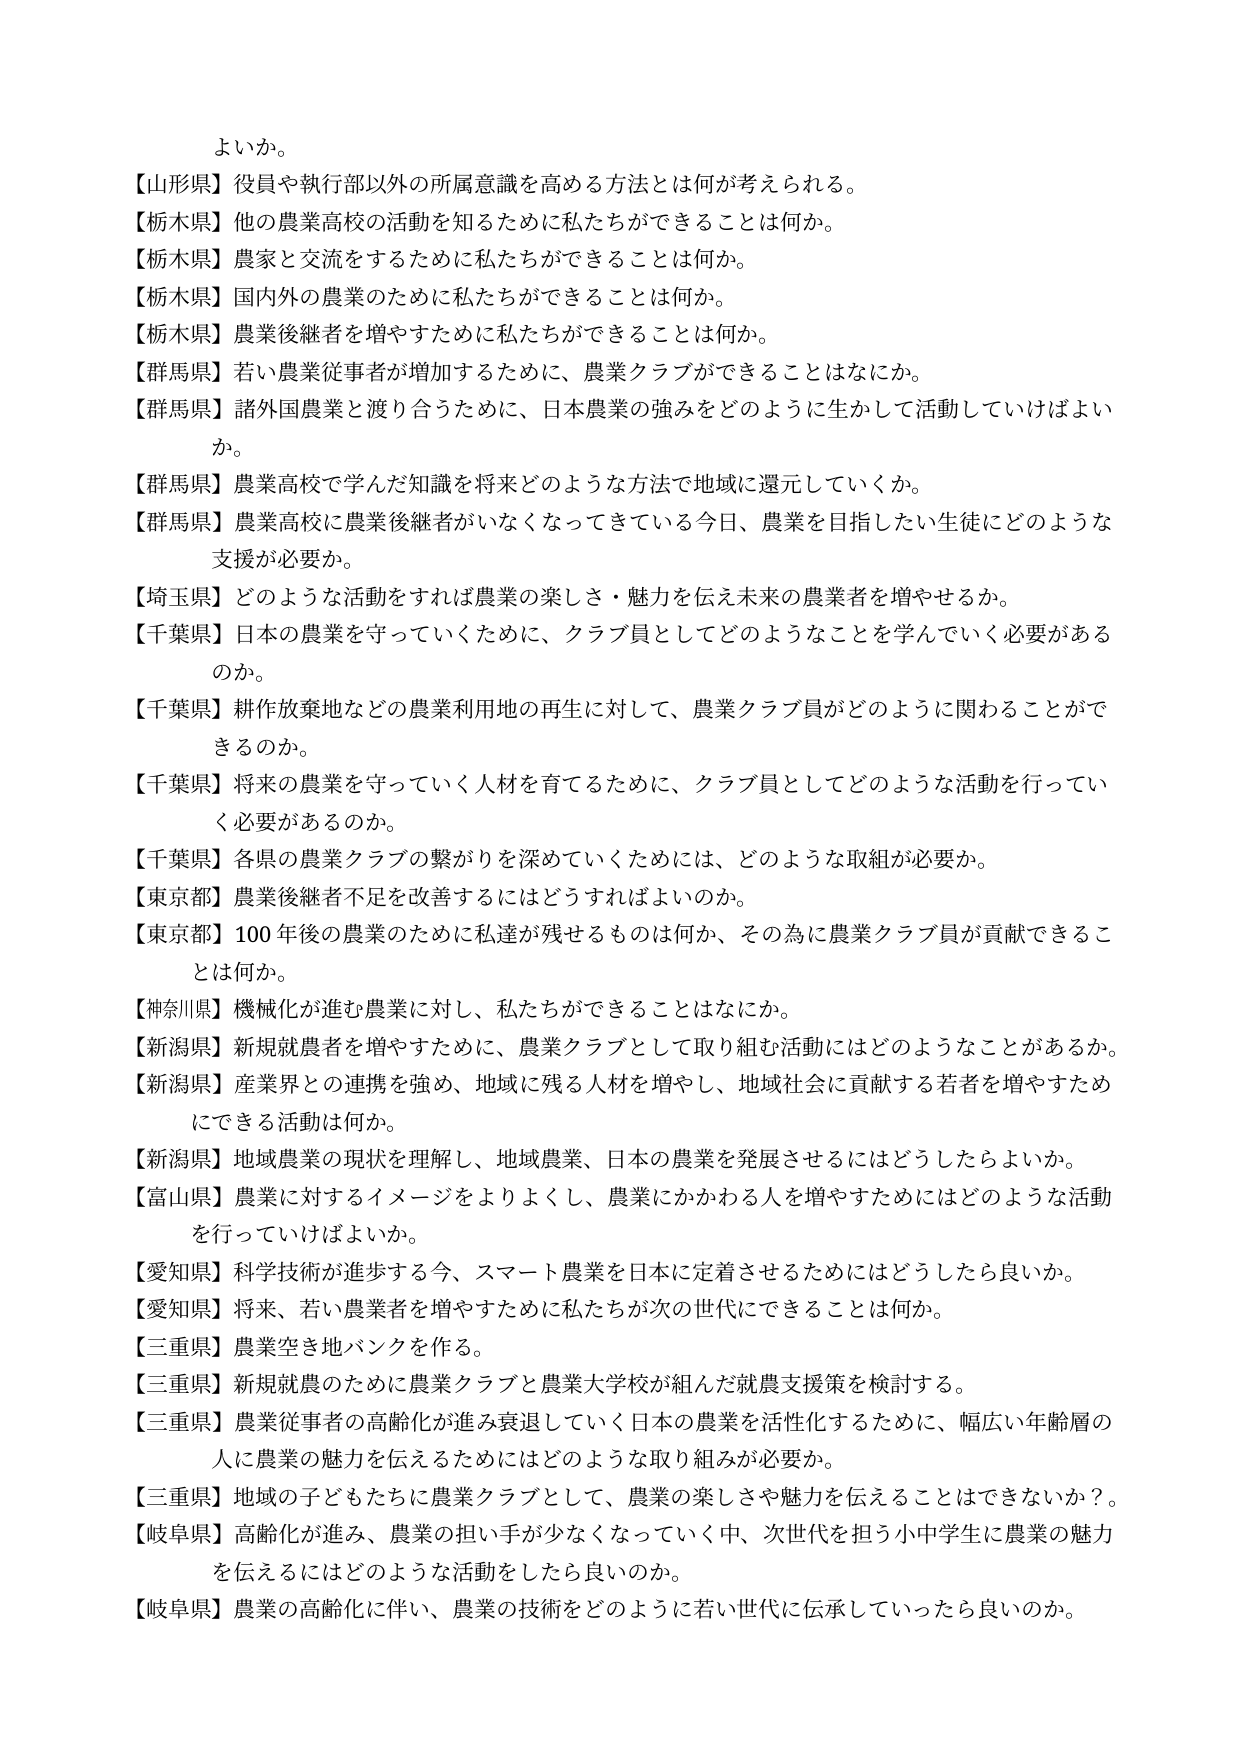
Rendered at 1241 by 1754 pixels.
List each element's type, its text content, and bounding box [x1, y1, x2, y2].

text 【新潟県】産業界との連携を強め、地域に残る人材を増やし、地域社会に貢献する若者を増やすためにできる活動は何か。 [124, 1064, 1116, 1139]
text 【新潟県】地域農業の現状を理解し、地域農業、日本の農業を発展させるにはどうしたらよいか。 [124, 1139, 1116, 1177]
text 【新潟県】新規就農者を増やすために、農業クラブとして取り組む活動にはどのようなことがあるか。 [124, 1027, 1116, 1064]
text 【千葉県】日本の農業を守っていくために、クラブ員としてどのようなことを学んでいく必要があるのか。 [124, 614, 1116, 689]
text 【千葉県】耕作放棄地などの農業利用地の再生に対して、農業クラブ員がどのように関わることができるのか。 [124, 689, 1116, 764]
text 【愛知県】将来、若い農業者を増やすために私たちが次の世代にできることは何か。 [124, 1289, 1116, 1327]
text 【三重県】地域の子どもたちに農業クラブとして、農業の楽しさや魅力を伝えることはできないか？。 [124, 1477, 1116, 1514]
text 【群馬県】若い農業従事者が増加するために、農業クラブができることはなにか。 [124, 352, 1116, 389]
text 【栃木県】農業後継者を増やすために私たちができることは何か。 [124, 314, 1116, 352]
text 【愛知県】科学技術が進歩する今、スマート農業を日本に定着させるためにはどうしたら良いか。 [124, 1252, 1116, 1289]
text 【東京都】100年後の農業のために私達が残せるものは何か、その為に農業クラブ員が貢献できることは何か。 [124, 914, 1116, 989]
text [124, 127, 1116, 164]
text 【栃木県】農家と交流をするために私たちができることは何か。 [124, 239, 1116, 277]
text 【栃木県】他の農業高校の活動を知るために私たちができることは何か。 [124, 202, 1116, 239]
text 【群馬県】農業高校で学んだ知識を将来どのような方法で地域に還元していくか。 [124, 464, 1116, 502]
text 【千葉県】将来の農業を守っていく人材を育てるために、クラブ員としてどのような活動を行っていく必要があるのか。 [124, 764, 1116, 839]
text 【千葉県】各県の農業クラブの繋がりを深めていくためには、どのような取組が必要か。 [124, 839, 1116, 877]
text 【東京都】農業後継者不足を改善するにはどうすればよいのか。 [124, 877, 1116, 914]
text 【神奈川県】機械化が進む農業に対し、私たちができることはなにか。 [124, 989, 1116, 1027]
text 【群馬県】農業高校に農業後継者がいなくなってきている今日、農業を目指したい生徒にどのような支援が必要か。 [124, 502, 1116, 577]
text 【群馬県】諸外国農業と渡り合うために、日本農業の強みをどのように生かして活動していけばよいか。 [124, 389, 1116, 464]
text 【岐阜県】農業の高齢化に伴い、農業の技術をどのように若い世代に伝承していったら良いのか。 [124, 1589, 1116, 1627]
text 【栃木県】国内外の農業のために私たちができることは何か。 [124, 277, 1116, 314]
text 【山形県】役員や執行部以外の所属意識を高める方法とは何が考えられる。 [124, 164, 1116, 202]
text 【三重県】農業空き地バンクを作る。 [124, 1327, 1116, 1364]
text 【岐阜県】高齢化が進み、農業の担い手が少なくなっていく中、次世代を担う小中学生に農業の魅力を伝えるにはどのような活動をしたら良いのか。 [124, 1514, 1116, 1589]
text 【埼玉県】どのような活動をすれば農業の楽しさ・魅力を伝え未来の農業者を増やせるか。 [124, 577, 1116, 614]
text 【三重県】新規就農のために農業クラブと農業大学校が組んだ就農支援策を検討する。 [124, 1364, 1116, 1402]
text 【三重県】農業従事者の高齢化が進み衰退していく日本の農業を活性化するために、幅広い年齢層の人に農業の魅力を伝えるためにはどのような取り組みが必要か。 [124, 1402, 1116, 1477]
text 【富山県】農業に対するイメージをよりよくし、農業にかかわる人を増やすためにはどのような活動を行っていけばよいか。 [124, 1177, 1116, 1252]
